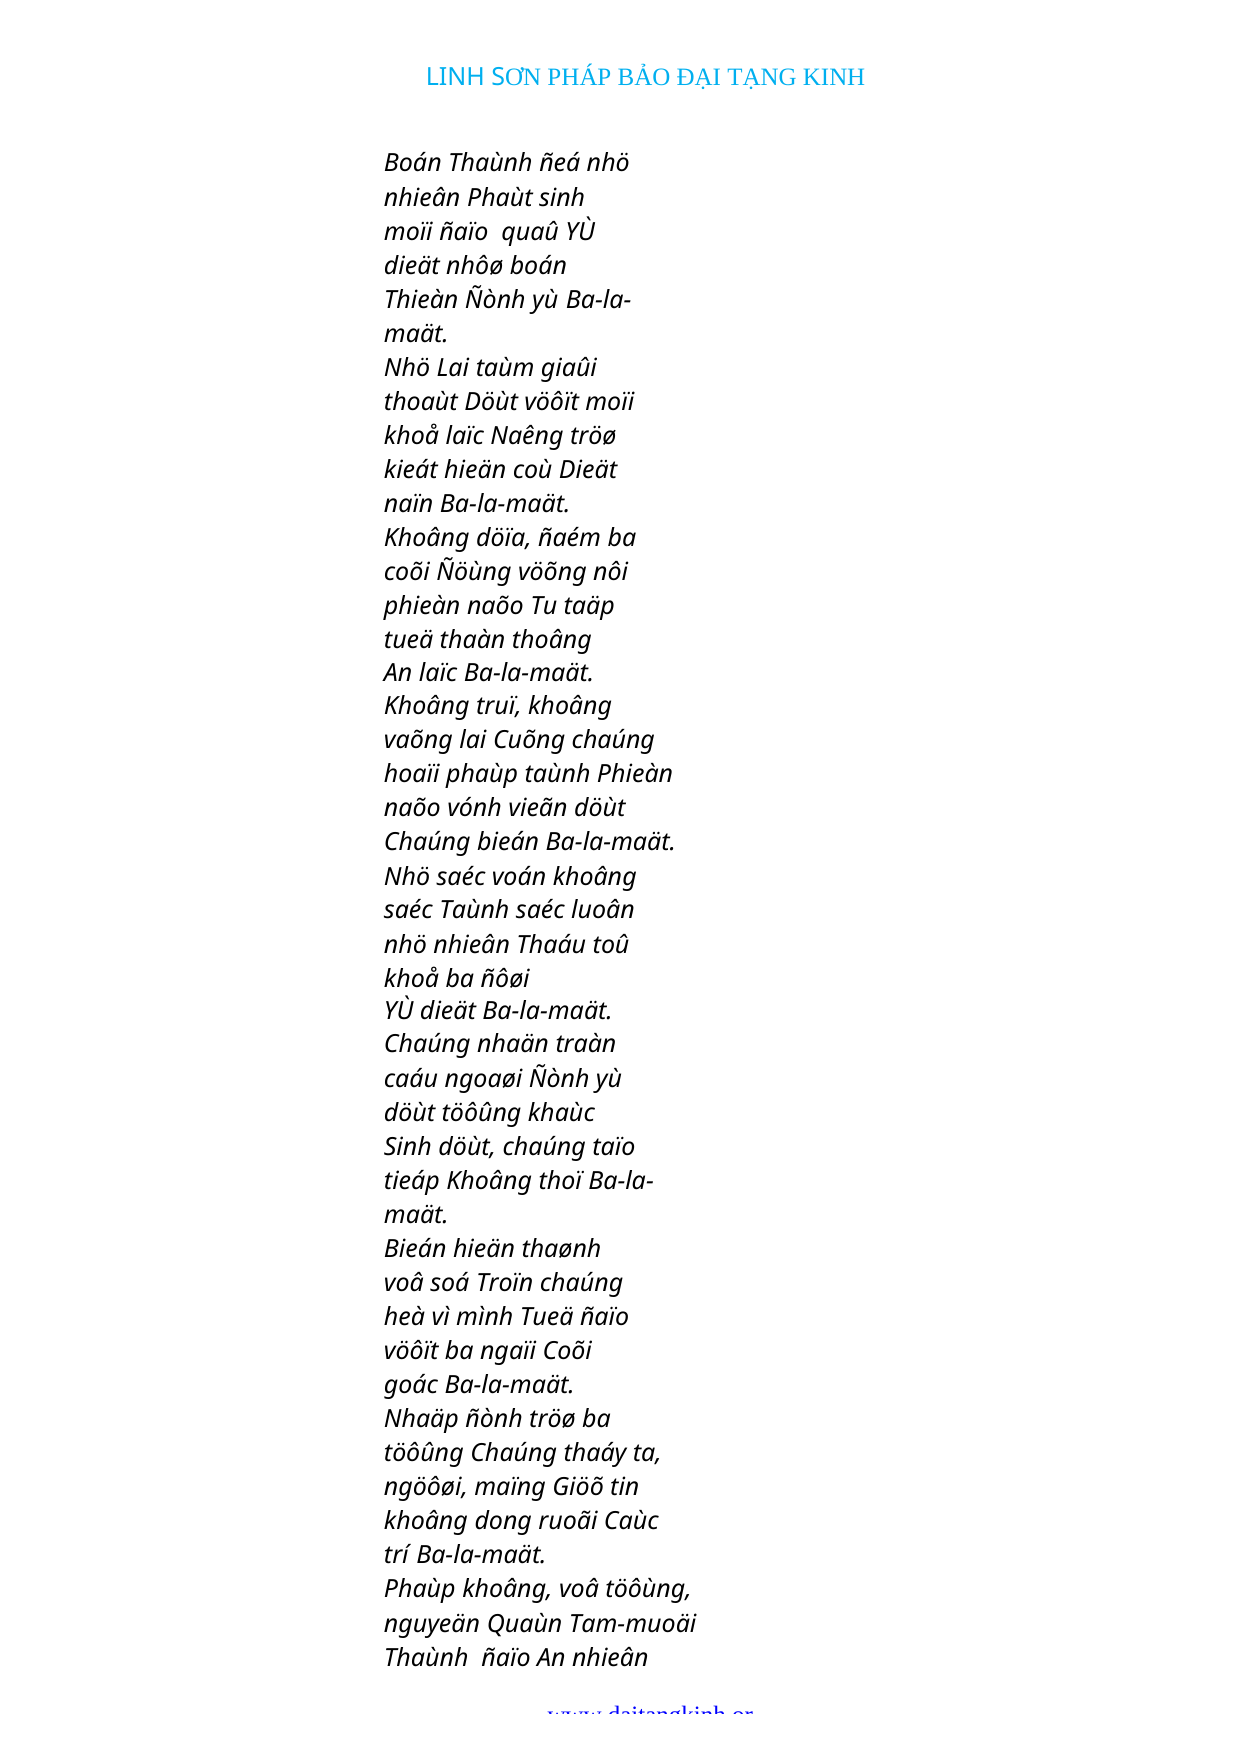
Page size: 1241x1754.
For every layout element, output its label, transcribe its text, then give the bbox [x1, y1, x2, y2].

text Bieán hieän thaønh voâ soá Troïn chaúng heà vì mình Tueä ñaïo vöôït ba ngaïi Coõi goác Ba-la-maät. [384, 1231, 631, 1401]
text Khoâng truï, khoâng vaõng lai Cuõng chaúng hoaïi phaùp taùnh Phieàn naõo vónh vieãn döùt Chaúng bieán Ba-la-maät. [384, 688, 681, 858]
text Khoâng döïa, ñaém ba coõi Ñöùng vöõng nôi phieàn naõo Tu taäp tueä thaàn thoâng [384, 520, 655, 656]
text An laïc Ba-la-maät. [384, 656, 1105, 688]
text Nhö Lai taùm giaûi thoaùt Döùt vöôït moïi khoå laïc Naêng tröø kieát hieän coù Dieät naïn Ba-la-maät. [384, 349, 638, 520]
text Boán Thaùnh ñeá nhö nhieân Phaùt sinh moïi ñaïo quaû YÙ dieät nhôø boán Thieàn Ñònh yù Ba-la-maät. [384, 145, 639, 349]
text Chaúng nhaän traàn caáu ngoaøi Ñònh yù döùt töôûng khaùc [384, 1026, 672, 1128]
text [384, 1571, 701, 1673]
text Nhaäp ñònh tröø ba töôûng Chaúng thaáy ta, ngöôøi, maïng Giöõ tin khoâng dong ruoãi Caùc trí Ba-la-maät. [384, 1401, 673, 1571]
text Sinh döùt, chaúng taïo tieáp Khoâng thoï Ba-la-maät. [384, 1128, 655, 1231]
text Nhö saéc voán khoâng saéc Taùnh saéc luoân nhö nhieân Thaáu toû khoå ba ñôøi [384, 858, 655, 994]
text YÙ dieät Ba-la-maät. [384, 994, 1105, 1026]
